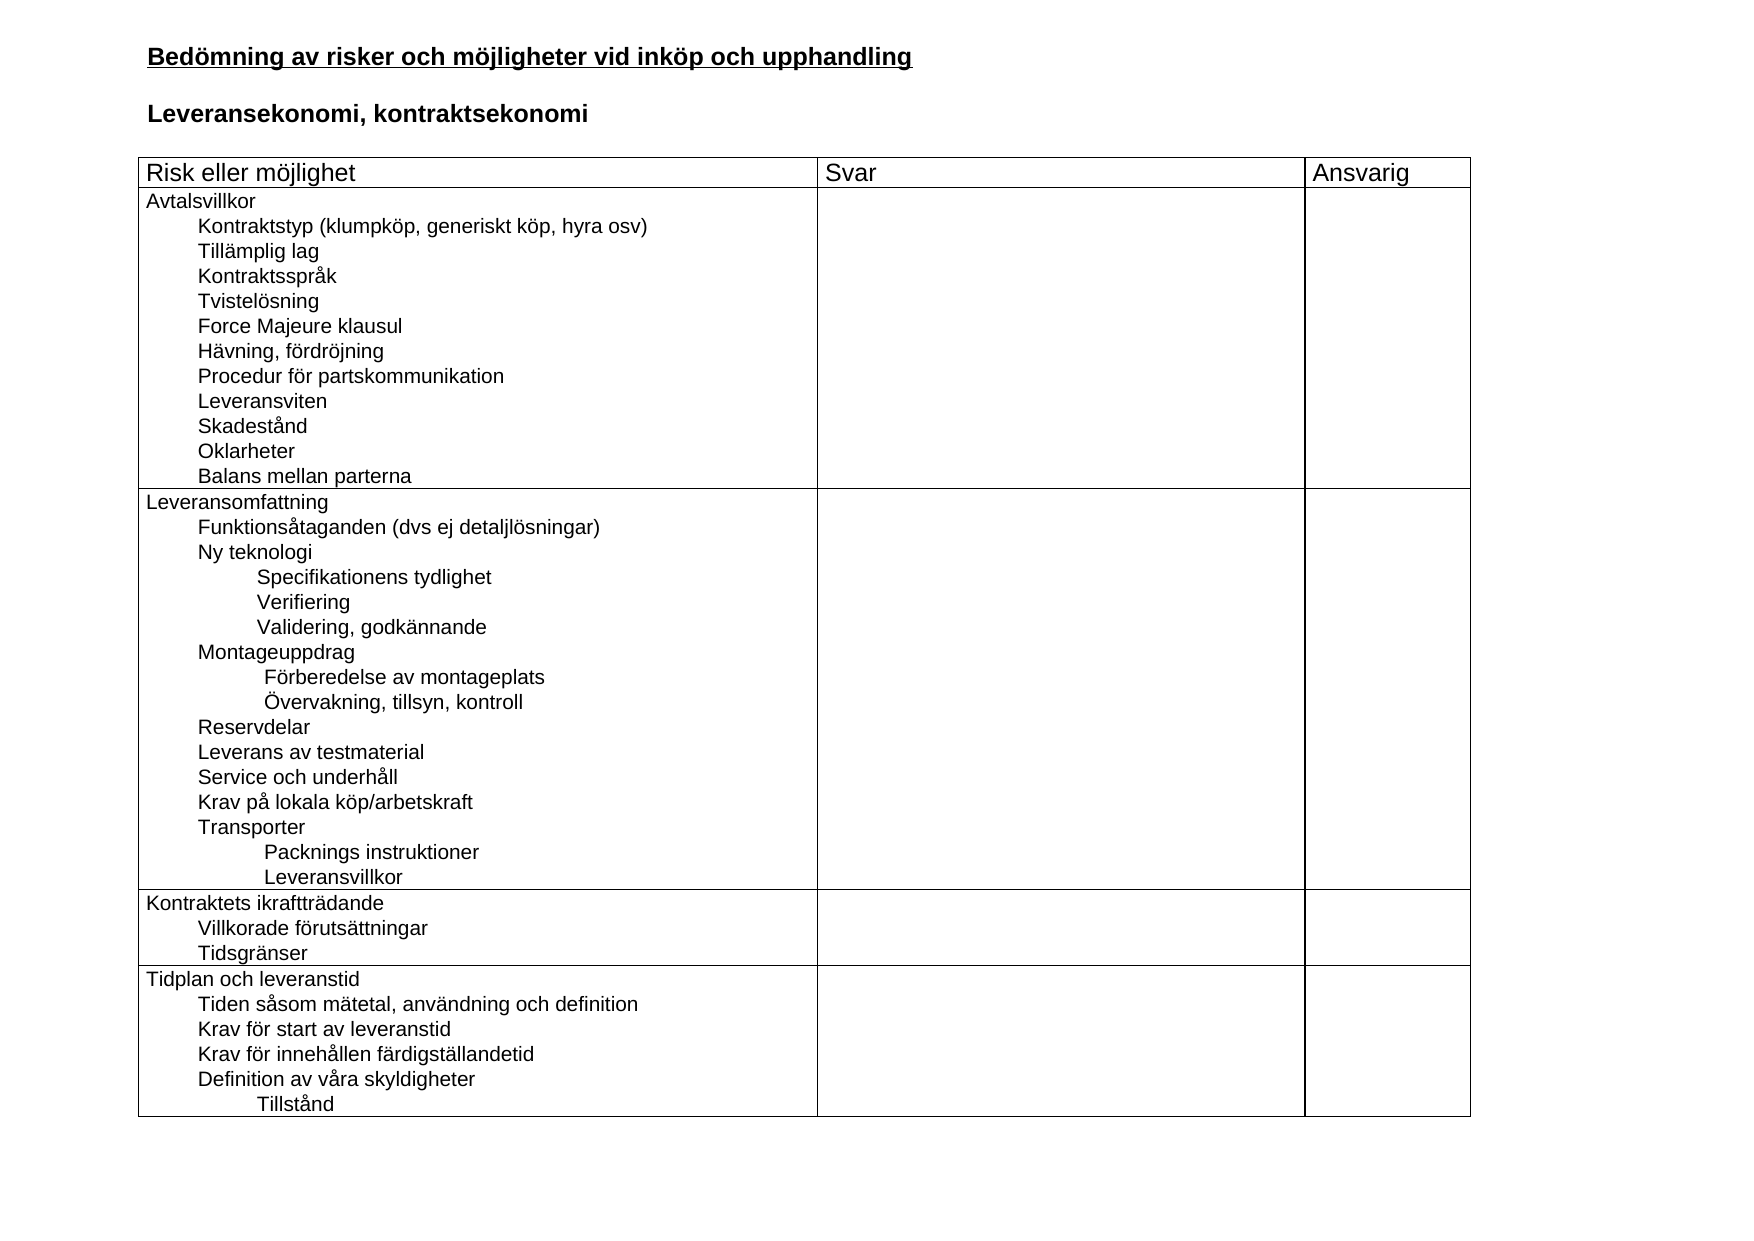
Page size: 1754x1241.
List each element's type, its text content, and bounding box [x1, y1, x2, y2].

table_cell Leveransomfattning Funktionsåtaganden (dvs ej detaljlösningar) Ny teknologi Specifikationens tydlighet Verifiering Validering, godkännande Montageuppdrag Förberedelse av montageplats Övervakning, tillsyn, kontroll Reservdelar Leverans av testmaterial Service och underhåll Krav på lokala köp/arbetskraft Transporter Packnings instruktioner Leveransvillkor [139, 489, 817, 889]
table_header Risk eller möjlighet [139, 158, 817, 187]
table_cell [1306, 489, 1470, 889]
table_cell [1306, 890, 1470, 965]
table_cell [1306, 188, 1470, 488]
table_header Svar [818, 158, 1304, 187]
table_cell [818, 188, 1304, 488]
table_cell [139, 966, 817, 1116]
table_cell [818, 966, 1304, 1116]
table_cell [818, 489, 1304, 889]
table_cell Avtalsvillkor Kontraktstyp (klumpköp, generiskt köp, hyra osv) Tillämplig lag Kontraktsspråk Tvistelösning Force Majeure klausul Hävning, fördröjning Procedur för partskommunikation Leveransviten Skadestånd Oklarheter Balans mellan parterna [139, 188, 817, 488]
table_cell Kontraktets ikraftträdande Villkorade förutsättningar Tidsgränser [139, 890, 817, 965]
table_cell [1306, 966, 1470, 1116]
table_cell [818, 890, 1304, 965]
text Leveransekonomi, kontraktsekonomi [147, 99, 1547, 128]
table_header Ansvarig [1306, 158, 1470, 187]
